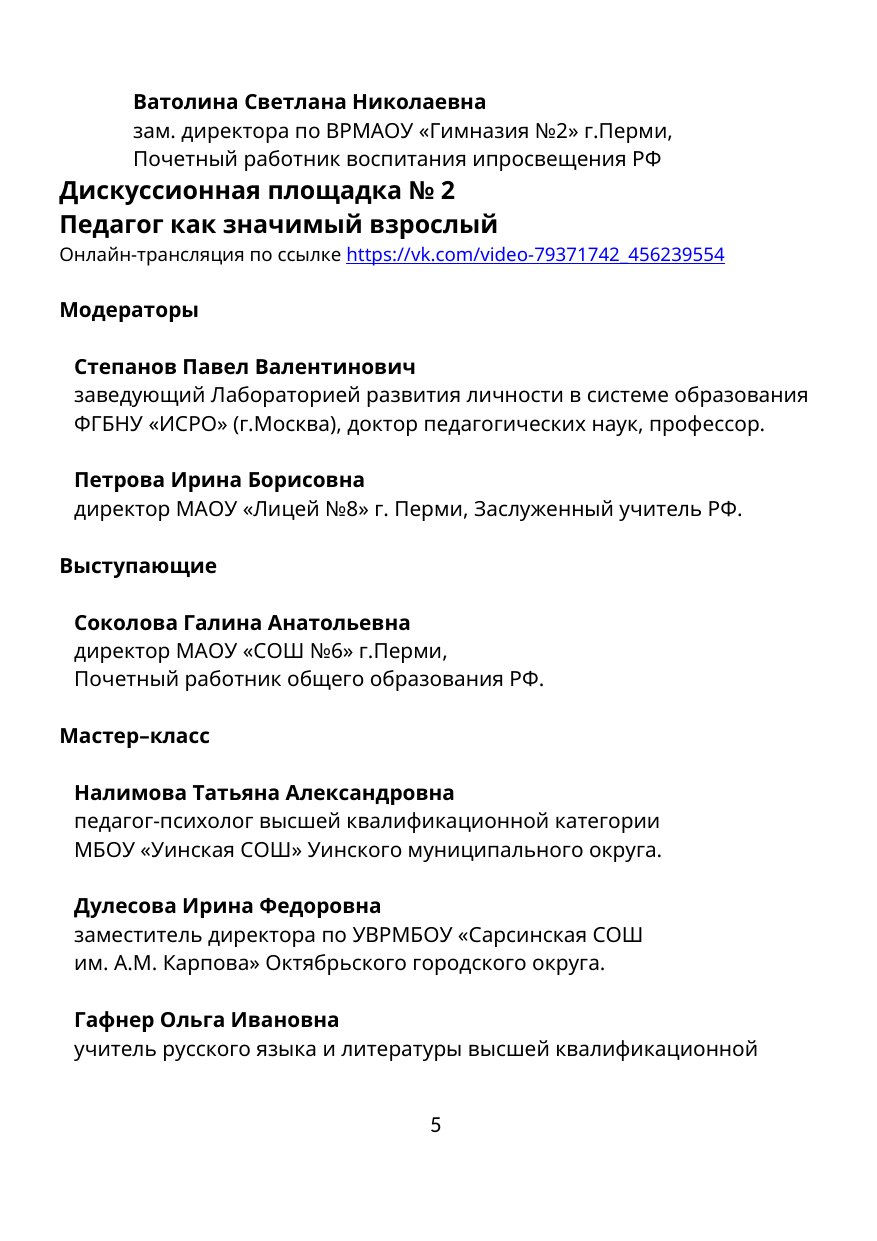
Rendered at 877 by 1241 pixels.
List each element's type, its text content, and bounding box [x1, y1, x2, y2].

text Петрова Ирина Борисовна директор МАОУ «Лицей №8» г. Перми, Заслуженный учитель РФ. [74, 466, 812, 522]
text Дулесова Ирина Федоровна заместитель директора по УВРМБОУ «Сарсинская СОШ им. А.М. Карпова» Октябрьского городского округа. [74, 892, 812, 977]
text Онлайн-трансляция по ссылке https://vk.com/video-79371742_456239554 [59, 241, 812, 266]
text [74, 1005, 812, 1062]
text Ватолина Светлана Николаевна зам. директора по ВРМАОУ «Гимназия №2» г.Перми, Почетный работник воспитания ипросвещения РФ [133, 87, 812, 173]
text Дискуссионная площадка № 2 [59, 173, 812, 207]
text Соколова Галина Анатольевна директор МАОУ «СОШ №6» г.Перми, Почетный работник общего образования РФ. [74, 608, 812, 693]
text Мастер–класс [59, 721, 812, 778]
text Выступающие [59, 551, 812, 579]
text Степанов Павел Валентинович заведующий Лабораторией развития личности в системе образования ФГБНУ «ИСРО» (г.Москва), доктор педагогических наук, профессор. [74, 352, 812, 437]
text Модераторы [59, 295, 812, 323]
text Педагог как значимый взрослый [59, 207, 812, 241]
text Налимова Татьяна Александровна педагог-психолог высшей квалификационной категории МБОУ «Уинская СОШ» Уинского муниципального округа. [74, 778, 812, 863]
